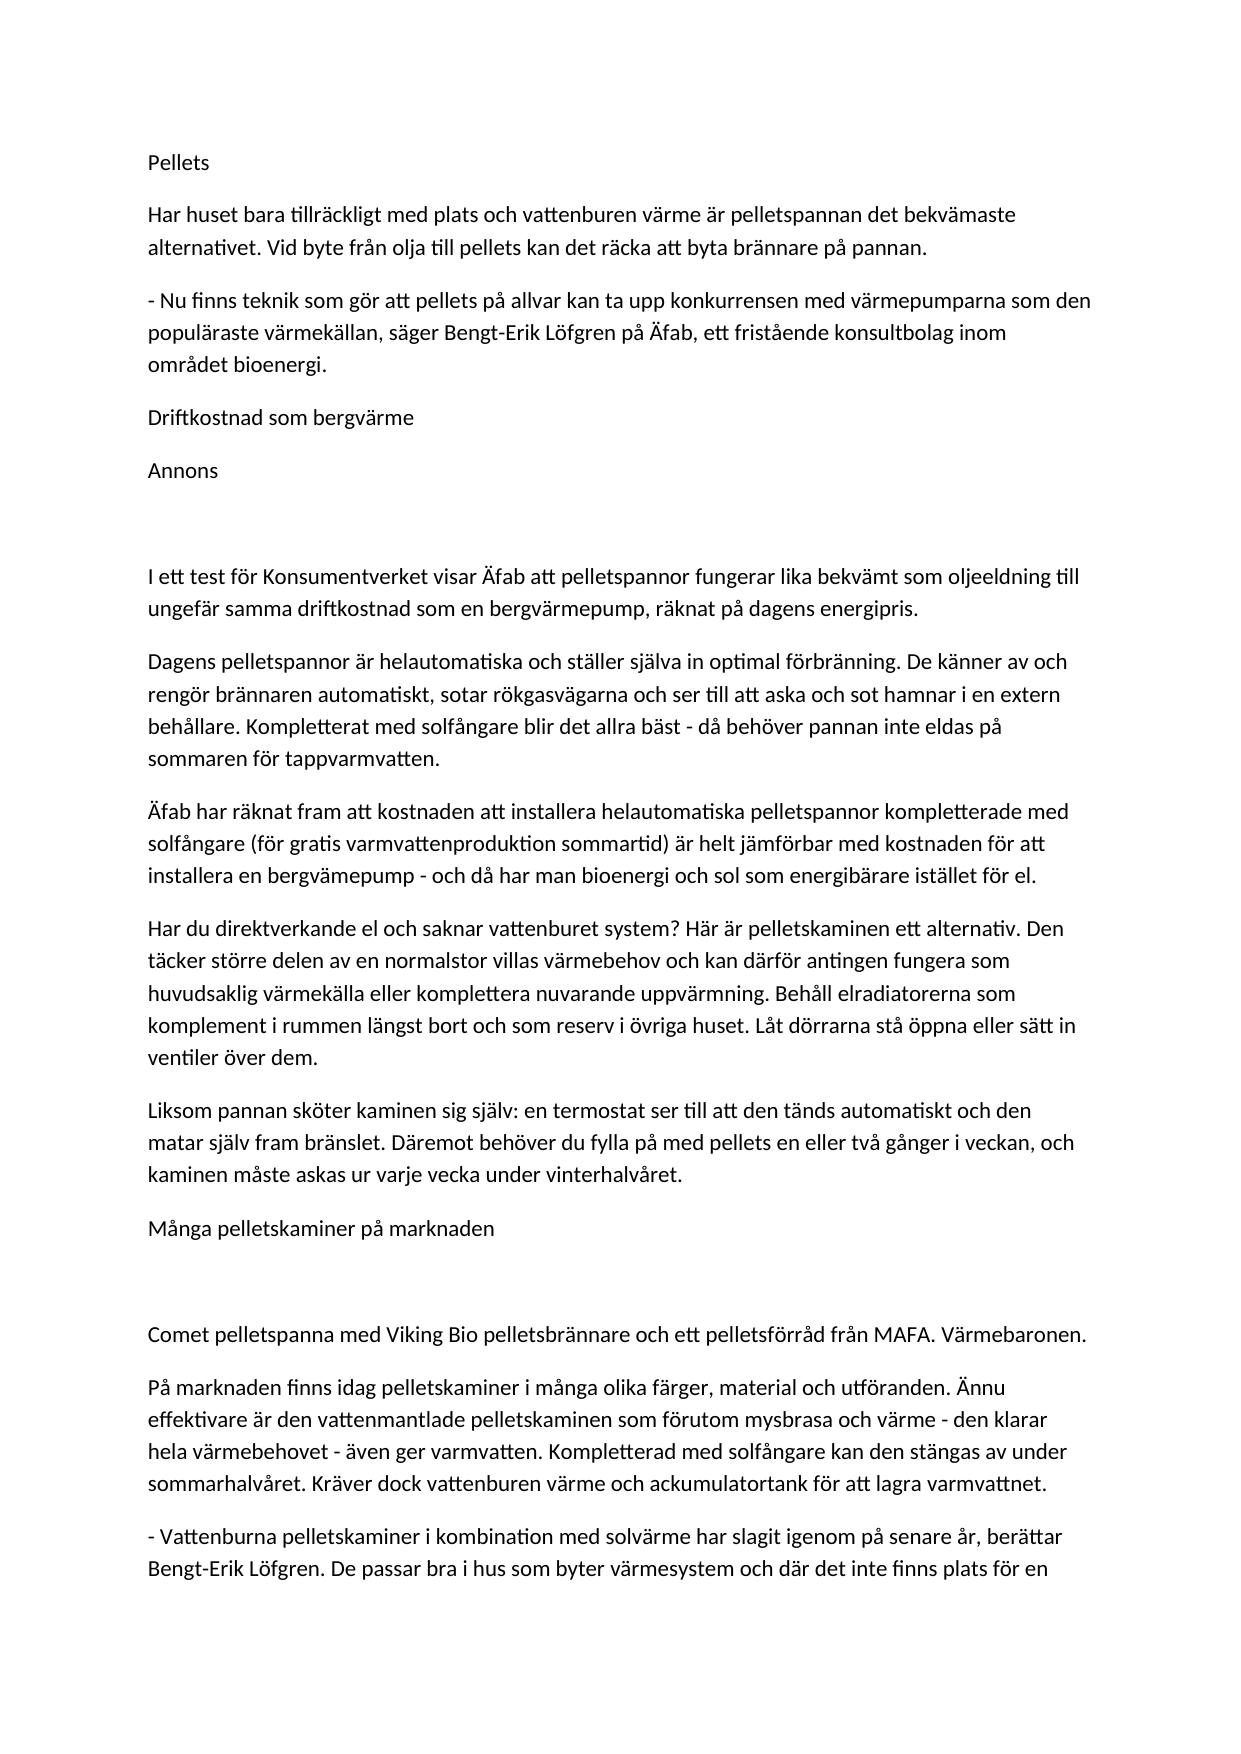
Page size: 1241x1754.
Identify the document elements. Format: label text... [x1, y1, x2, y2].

text Liksom pannan sköter kaminen sig själv: en termostat ser till att den tänds automatiskt och den matar själv fram bränslet. Däremot behöver du fylla på med pellets en eller två gånger i veckan, och kaminen måste askas ur varje vecka under vinterhalvåret. [148, 1096, 1093, 1189]
text Många pelletskaminer på marknaden [148, 1214, 1093, 1242]
text Annons [148, 456, 1093, 484]
text Har du direktverkande el och saknar vattenburet system? Här är pelletskaminen ett alternativ. Den täcker större delen av en normalstor villas värmebehov och kan därför antingen fungera som huvudsaklig värmekälla eller komplettera nuvarande uppvärmning. Behåll elradiatorerna som komplement i rummen längst bort och som reserv i övriga huset. Låt dörrarna stå öppna eller sätt in ventiler över dem. [148, 914, 1093, 1071]
text Driftkostnad som bergvärme [148, 403, 1093, 431]
text - Nu finns teknik som gör att pellets på allvar kan ta upp konkurrensen med värmepumparna som den populäraste värmekällan, säger Bengt-Erik Löfgren på Äfab, ett fristående konsultbolag inom området bioenergi. [148, 286, 1093, 378]
text På marknaden finns idag pelletskaminer i många olika färger, material och utföranden. Ännu effektivare är den vattenmantlade pelletskaminen som förutom mysbrasa och värme - den klarar hela värmebehovet - även ger varmvatten. Kompletterad med solfångare kan den stängas av under sommarhalvåret. Kräver dock vattenburen värme och ackumulatortank för att lagra varmvattnet. [148, 1373, 1093, 1497]
text Dagens pelletspannor är helautomatiska och ställer själva in optimal förbränning. De känner av och rengör brännaren automatiskt, sotar rökgasvägarna och ser till att aska och sot hamnar i en extern behållare. Kompletterat med solfångare blir det allra bäst - då behöver pannan inte eldas på sommaren för tappvarmvatten. [148, 647, 1093, 772]
text Äfab har räknat fram att kostnaden att installera helautomatiska pelletspannor kompletterade med solfångare (för gratis varmvattenproduktion sommartid) är helt jämförbar med kostnaden för att installera en bergvämepump - och då har man bioenergi och sol som energibärare istället för el. [148, 797, 1093, 889]
text Pellets [148, 148, 1093, 176]
text Har huset bara tillräckligt med plats och vattenburen värme är pelletspannan det bekvämaste alternativet. Vid byte från olja till pellets kan det räcka att byta brännare på pannan. [148, 201, 1093, 261]
text I ett test för Konsumentverket visar Äfab att pelletspannor fungerar lika bekvämt som oljeeldning till ungefär samma driftkostnad som en bergvärmepump, räknat på dagens energipris. [148, 562, 1093, 622]
text Comet pelletspanna med Viking Bio pelletsbrännare och ett pelletsförråd från MAFA. Värmebaronen. [148, 1320, 1093, 1348]
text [148, 1522, 1093, 1582]
